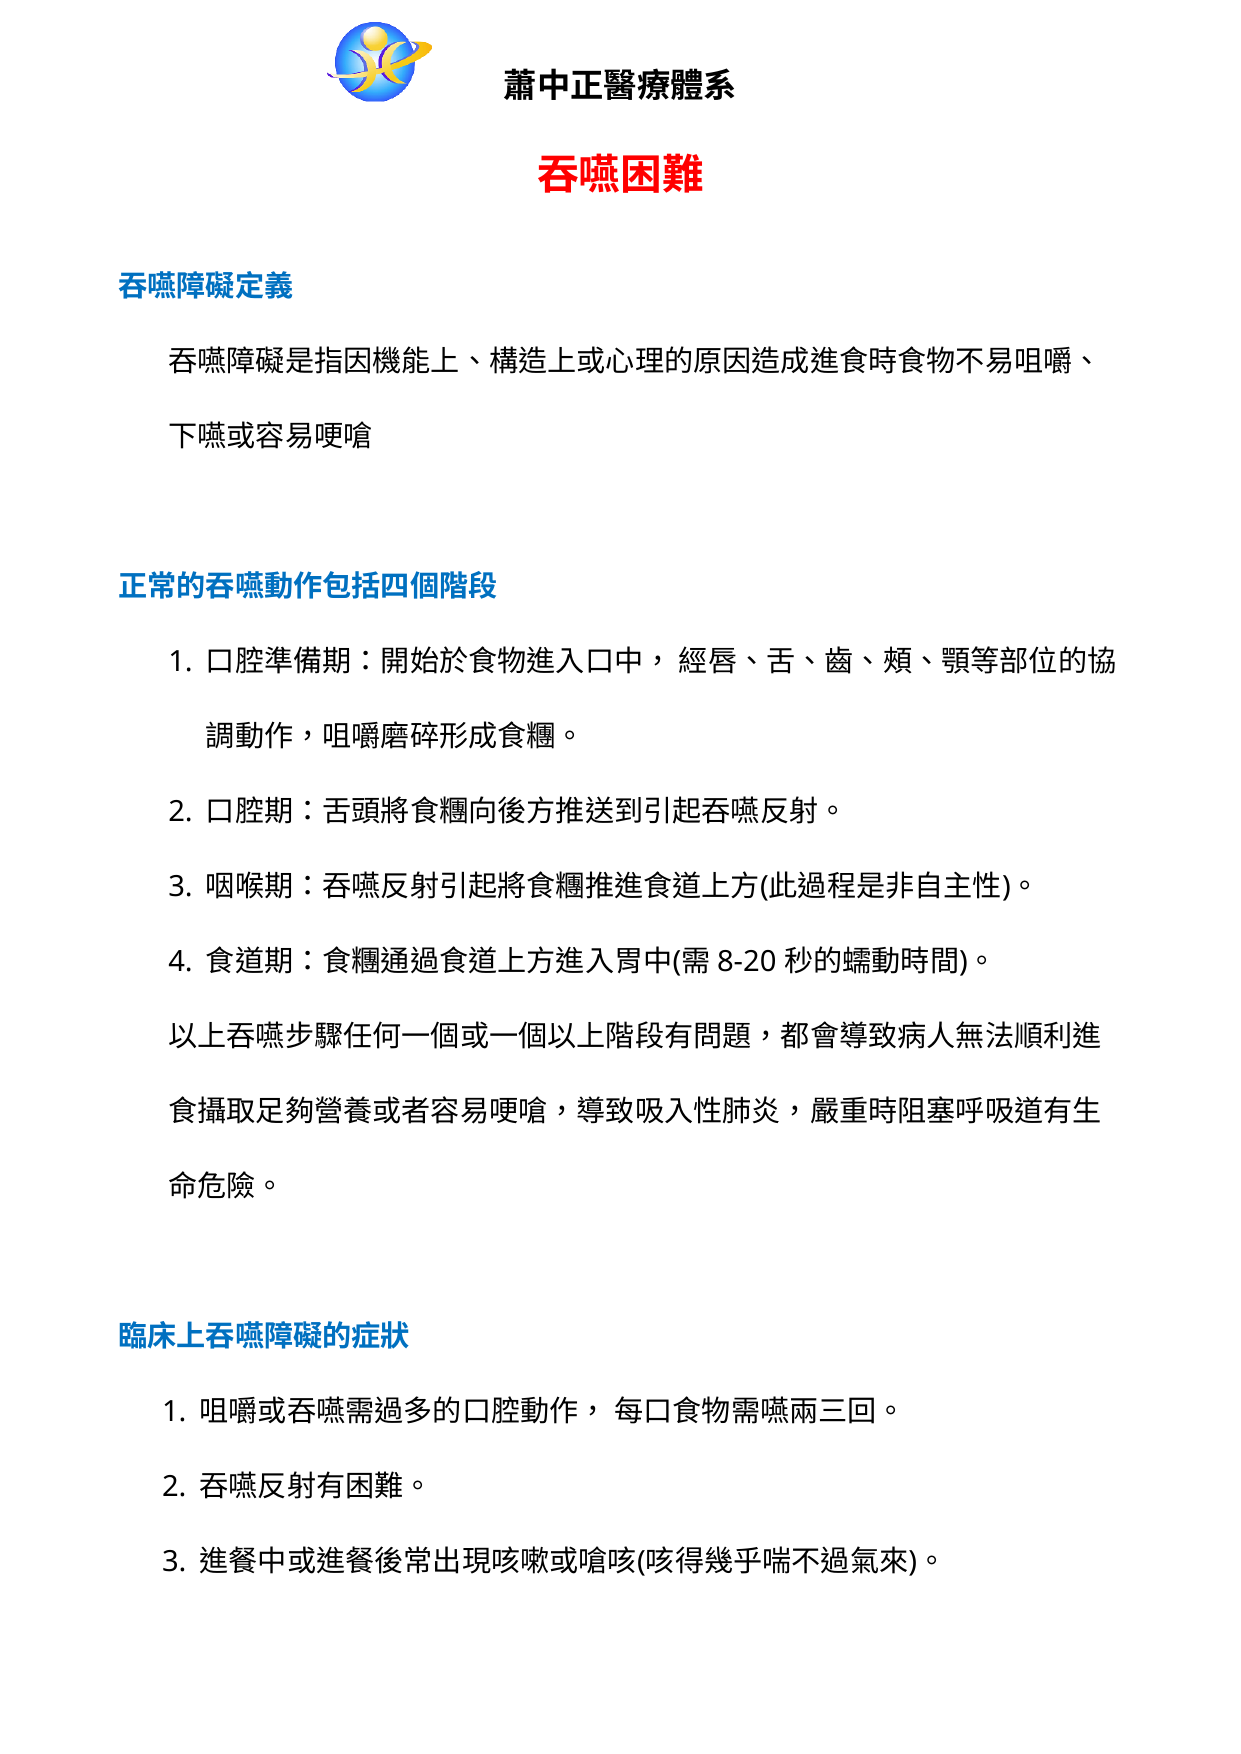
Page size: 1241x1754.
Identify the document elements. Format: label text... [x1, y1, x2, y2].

text 吞嚥障礙是指因機能上、構造上或心理的原因造成進食時食物不易咀嚼、下嚥或容易哽嗆 [168, 321, 1122, 471]
text 吞嚥困難 [118, 133, 1122, 208]
list 咀嚼或吞嚥需過多的口腔動作， 每口食物需嚥兩三回。 [162, 1371, 1122, 1446]
list 進餐中或進餐後常出現咳嗽或嗆咳(咳得幾乎喘不過氣來)。 [162, 1521, 1122, 1596]
picture [322, 15, 436, 108]
list 食道期：食糰通過食道上方進入胃中(需 8-20 秒的蠕動時間)。 [168, 921, 1122, 996]
text 正常的吞嚥動作包括四個階段 [118, 546, 1122, 621]
list 吞嚥反射有困難。 [162, 1446, 1122, 1521]
text 吞嚥障礙定義 [118, 246, 1122, 321]
text 臨床上吞嚥障礙的症狀 [118, 1296, 1122, 1371]
list 口腔準備期：開始於食物進入口中， 經唇、舌、齒、頰、顎等部位的協調動作，咀嚼磨碎形成食糰。 [168, 621, 1122, 771]
text 以上吞嚥步驟任何一個或一個以上階段有問題，都會導致病人無法順利進食攝取足夠營養或者容易哽嗆，導致吸入性肺炎，嚴重時阻塞呼吸道有生命危險。 [168, 996, 1122, 1221]
list 口腔期：舌頭將食糰向後方推送到引起吞嚥反射。 [168, 771, 1122, 846]
list 咽喉期：吞嚥反射引起將食糰推進食道上方(此過程是非自主性)。 [168, 846, 1122, 921]
